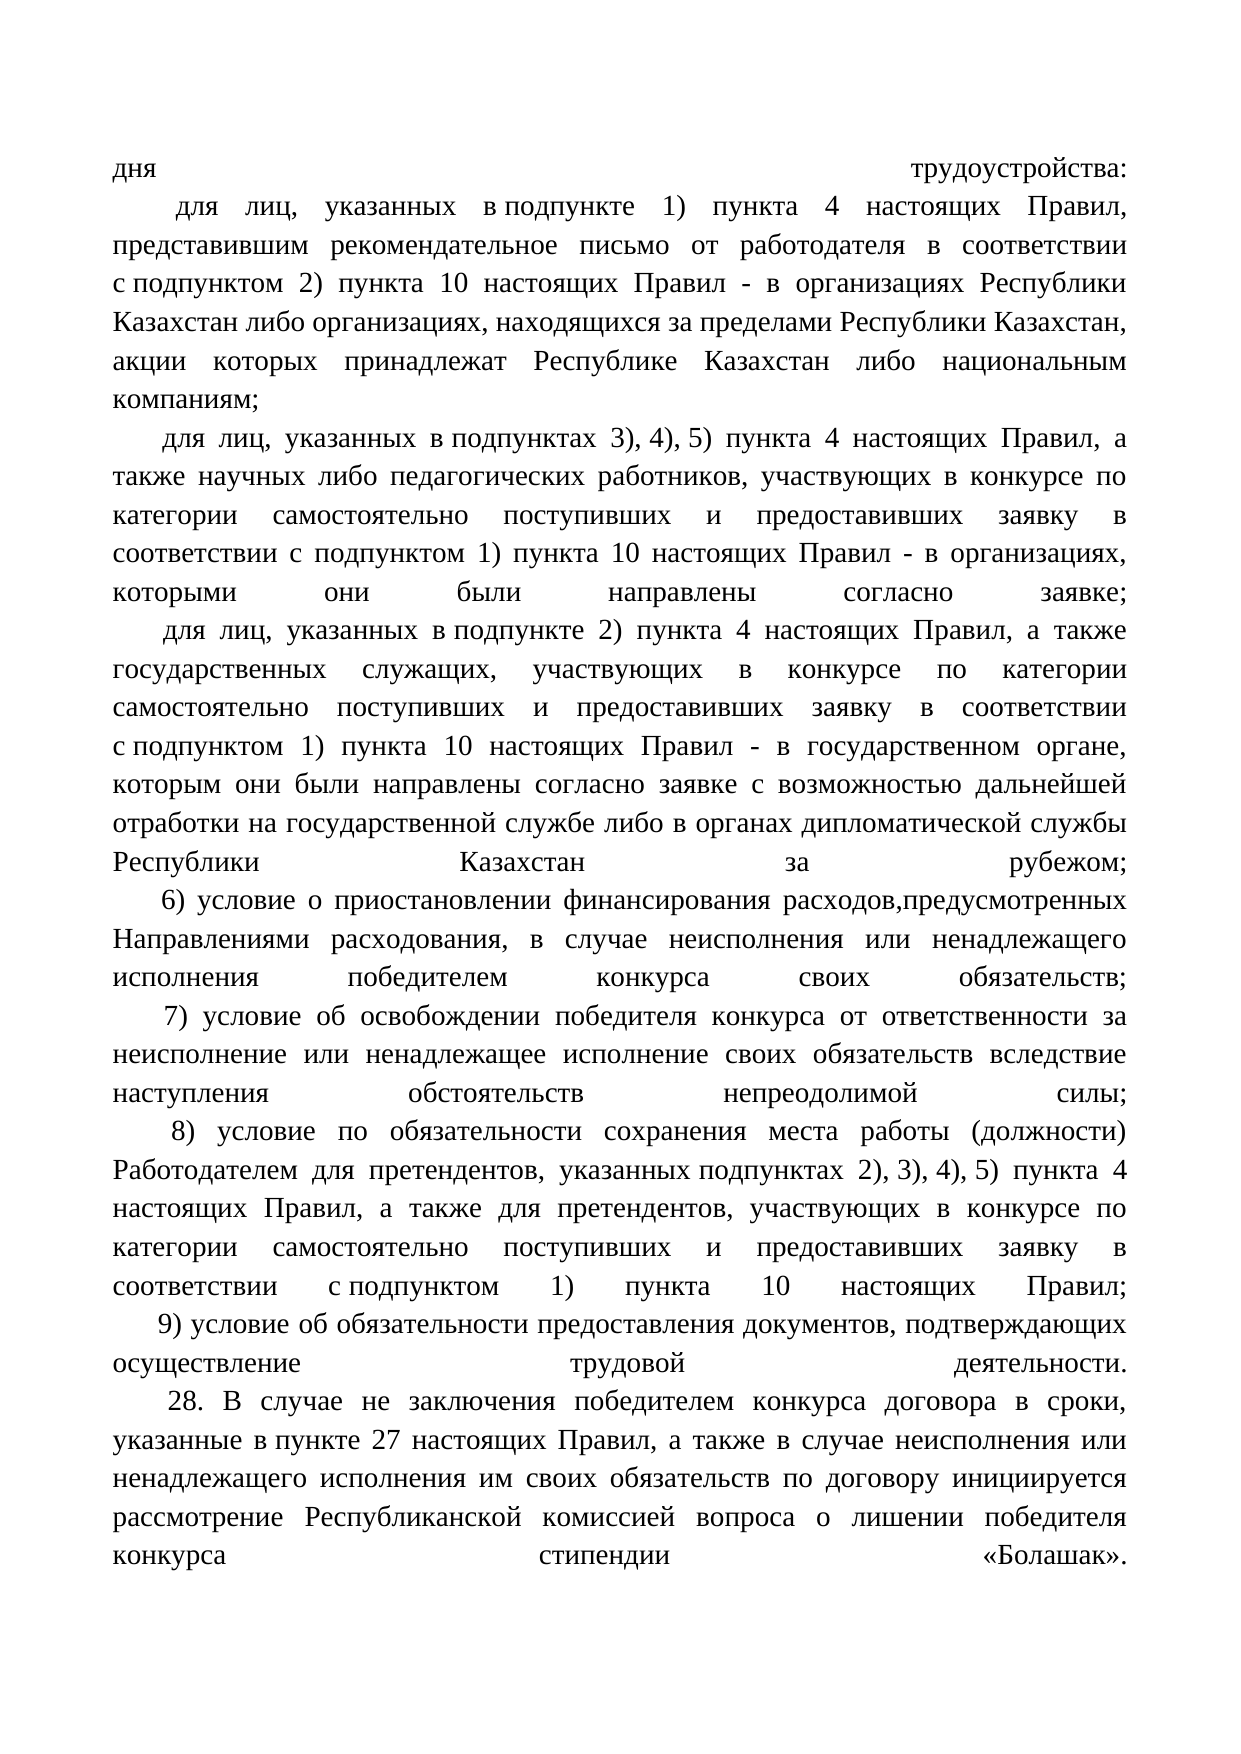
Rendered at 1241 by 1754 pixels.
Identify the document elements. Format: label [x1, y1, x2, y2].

text [112, 150, 1128, 1571]
